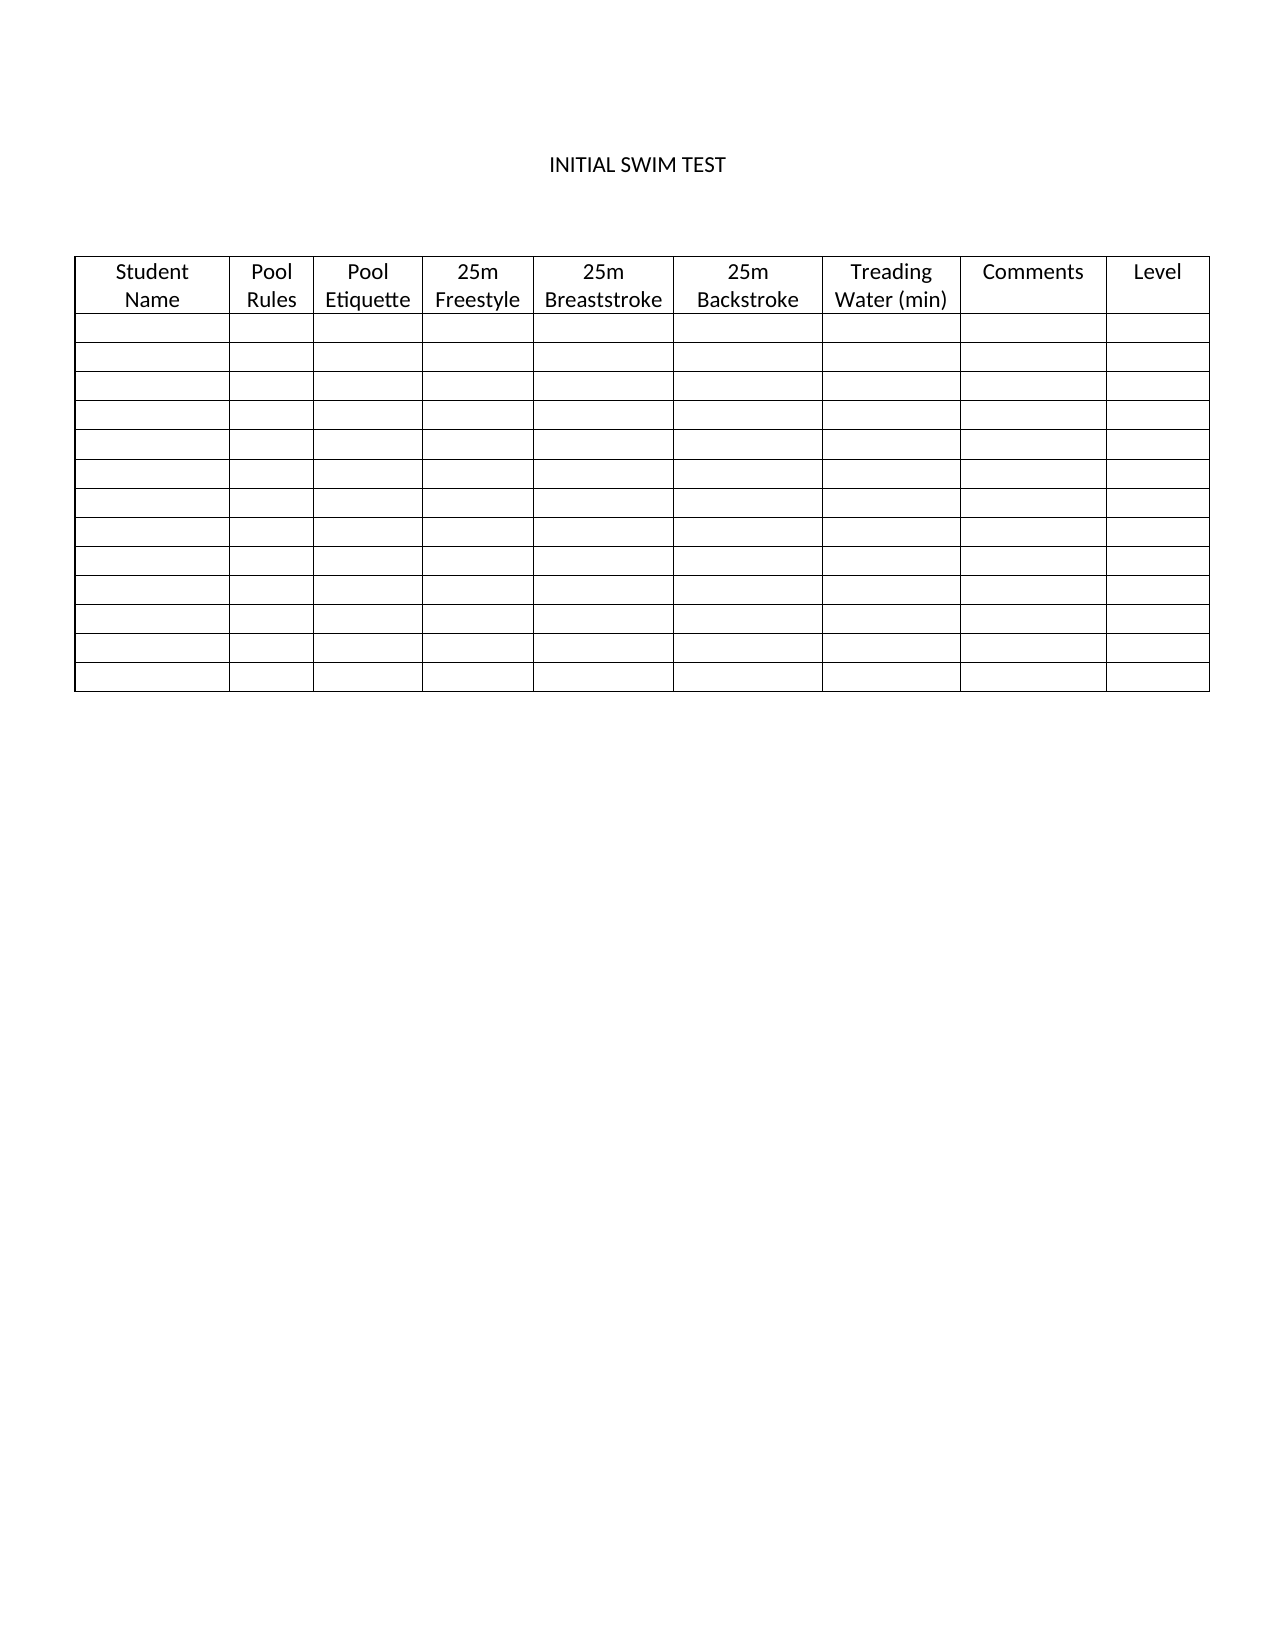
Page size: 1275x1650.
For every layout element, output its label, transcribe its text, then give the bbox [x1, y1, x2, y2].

table_cell [1107, 663, 1209, 691]
table_cell [423, 663, 533, 691]
table_header Pool Etiquette [314, 257, 422, 313]
table_cell [230, 489, 313, 517]
table_cell [76, 489, 229, 517]
table_cell [534, 489, 673, 517]
table_cell [230, 605, 313, 633]
table_cell [823, 547, 960, 575]
table_cell [961, 460, 1106, 487]
table_cell [534, 430, 673, 458]
table_header Level [1107, 257, 1209, 313]
table_cell [823, 663, 960, 691]
table_cell [534, 663, 673, 691]
table_cell [674, 576, 822, 604]
table_cell [76, 518, 229, 546]
table_cell [423, 343, 533, 371]
table_cell [961, 314, 1106, 342]
table_cell [423, 460, 533, 487]
table_cell [674, 605, 822, 633]
table_cell [534, 460, 673, 487]
table_header Comments [961, 257, 1106, 313]
table_cell [534, 372, 673, 400]
table_cell [534, 576, 673, 604]
table_cell [423, 576, 533, 604]
table_cell [230, 547, 313, 575]
table_cell [534, 518, 673, 546]
table_cell [76, 343, 229, 371]
table_cell [961, 576, 1106, 604]
table_cell [314, 489, 422, 517]
table_cell [674, 430, 822, 458]
text INITIAL SWIM TEST [150, 150, 1125, 178]
table_cell [961, 663, 1106, 691]
table_cell [1107, 518, 1209, 546]
table_cell [823, 401, 960, 429]
table_cell [76, 576, 229, 604]
table_cell [823, 372, 960, 400]
table_cell [230, 314, 313, 342]
table_cell [314, 663, 422, 691]
table_cell [423, 547, 533, 575]
table_cell [230, 518, 313, 546]
table_cell [1107, 547, 1209, 575]
table_cell [961, 547, 1106, 575]
table_cell [674, 401, 822, 429]
table_cell [230, 634, 313, 662]
table_cell [823, 460, 960, 487]
table_cell [674, 634, 822, 662]
table_cell [1107, 634, 1209, 662]
table_cell [823, 430, 960, 458]
table_cell [823, 314, 960, 342]
table_cell [314, 576, 422, 604]
table_cell [823, 343, 960, 371]
table_cell [961, 372, 1106, 400]
table_cell [230, 430, 313, 458]
table_cell [1107, 576, 1209, 604]
table_cell [314, 460, 422, 487]
table_cell [823, 518, 960, 546]
table_cell [423, 430, 533, 458]
table_cell [230, 663, 313, 691]
table_cell [674, 314, 822, 342]
table_cell [823, 605, 960, 633]
table_cell [674, 489, 822, 517]
table_cell [423, 605, 533, 633]
table_cell [823, 576, 960, 604]
table_cell [674, 663, 822, 691]
table_cell [1107, 430, 1209, 458]
table_cell [314, 343, 422, 371]
table_cell [674, 547, 822, 575]
table_cell [534, 343, 673, 371]
table_header 25m Freestyle [423, 257, 533, 313]
table_cell [534, 605, 673, 633]
table_cell [314, 634, 422, 662]
table_cell [230, 343, 313, 371]
table_cell [534, 547, 673, 575]
table_header Student Name [76, 257, 229, 313]
table_cell [76, 663, 229, 691]
table_cell [961, 430, 1106, 458]
table_cell [423, 372, 533, 400]
table_cell [961, 343, 1106, 371]
table_cell [76, 401, 229, 429]
table_cell [961, 518, 1106, 546]
table_cell [1107, 343, 1209, 371]
table_cell [1107, 372, 1209, 400]
table_header Treading Water (min) [823, 257, 960, 313]
table_cell [423, 401, 533, 429]
table_header Pool Rules [230, 257, 313, 313]
table_cell [1107, 605, 1209, 633]
table_cell [823, 634, 960, 662]
table_cell [1107, 314, 1209, 342]
table_cell [314, 430, 422, 458]
table_cell [76, 460, 229, 487]
table_cell [314, 547, 422, 575]
table_cell [76, 372, 229, 400]
table_cell [961, 401, 1106, 429]
table_cell [76, 634, 229, 662]
table_cell [674, 343, 822, 371]
table_cell [230, 372, 313, 400]
table_cell [76, 605, 229, 633]
table_cell [961, 489, 1106, 517]
table_cell [76, 314, 229, 342]
table_cell [534, 634, 673, 662]
table_cell [230, 576, 313, 604]
table_cell [423, 634, 533, 662]
table_cell [1107, 401, 1209, 429]
table_cell [674, 518, 822, 546]
table_cell [423, 314, 533, 342]
table_cell [423, 518, 533, 546]
table_cell [230, 460, 313, 487]
table_cell [674, 460, 822, 487]
table_cell [314, 314, 422, 342]
table_cell [76, 430, 229, 458]
table_cell [314, 372, 422, 400]
table_cell [961, 605, 1106, 633]
table_header 25m Backstroke [674, 257, 822, 313]
table_cell [823, 489, 960, 517]
table_cell [1107, 460, 1209, 487]
table_cell [314, 605, 422, 633]
table_cell [534, 401, 673, 429]
table_cell [230, 401, 313, 429]
table_cell [674, 372, 822, 400]
table_cell [314, 401, 422, 429]
table_cell [534, 314, 673, 342]
table_cell [1107, 489, 1209, 517]
table_cell [314, 518, 422, 546]
table_cell [423, 489, 533, 517]
table_cell [76, 547, 229, 575]
table_cell [961, 634, 1106, 662]
table_header 25m Breaststroke [534, 257, 673, 313]
